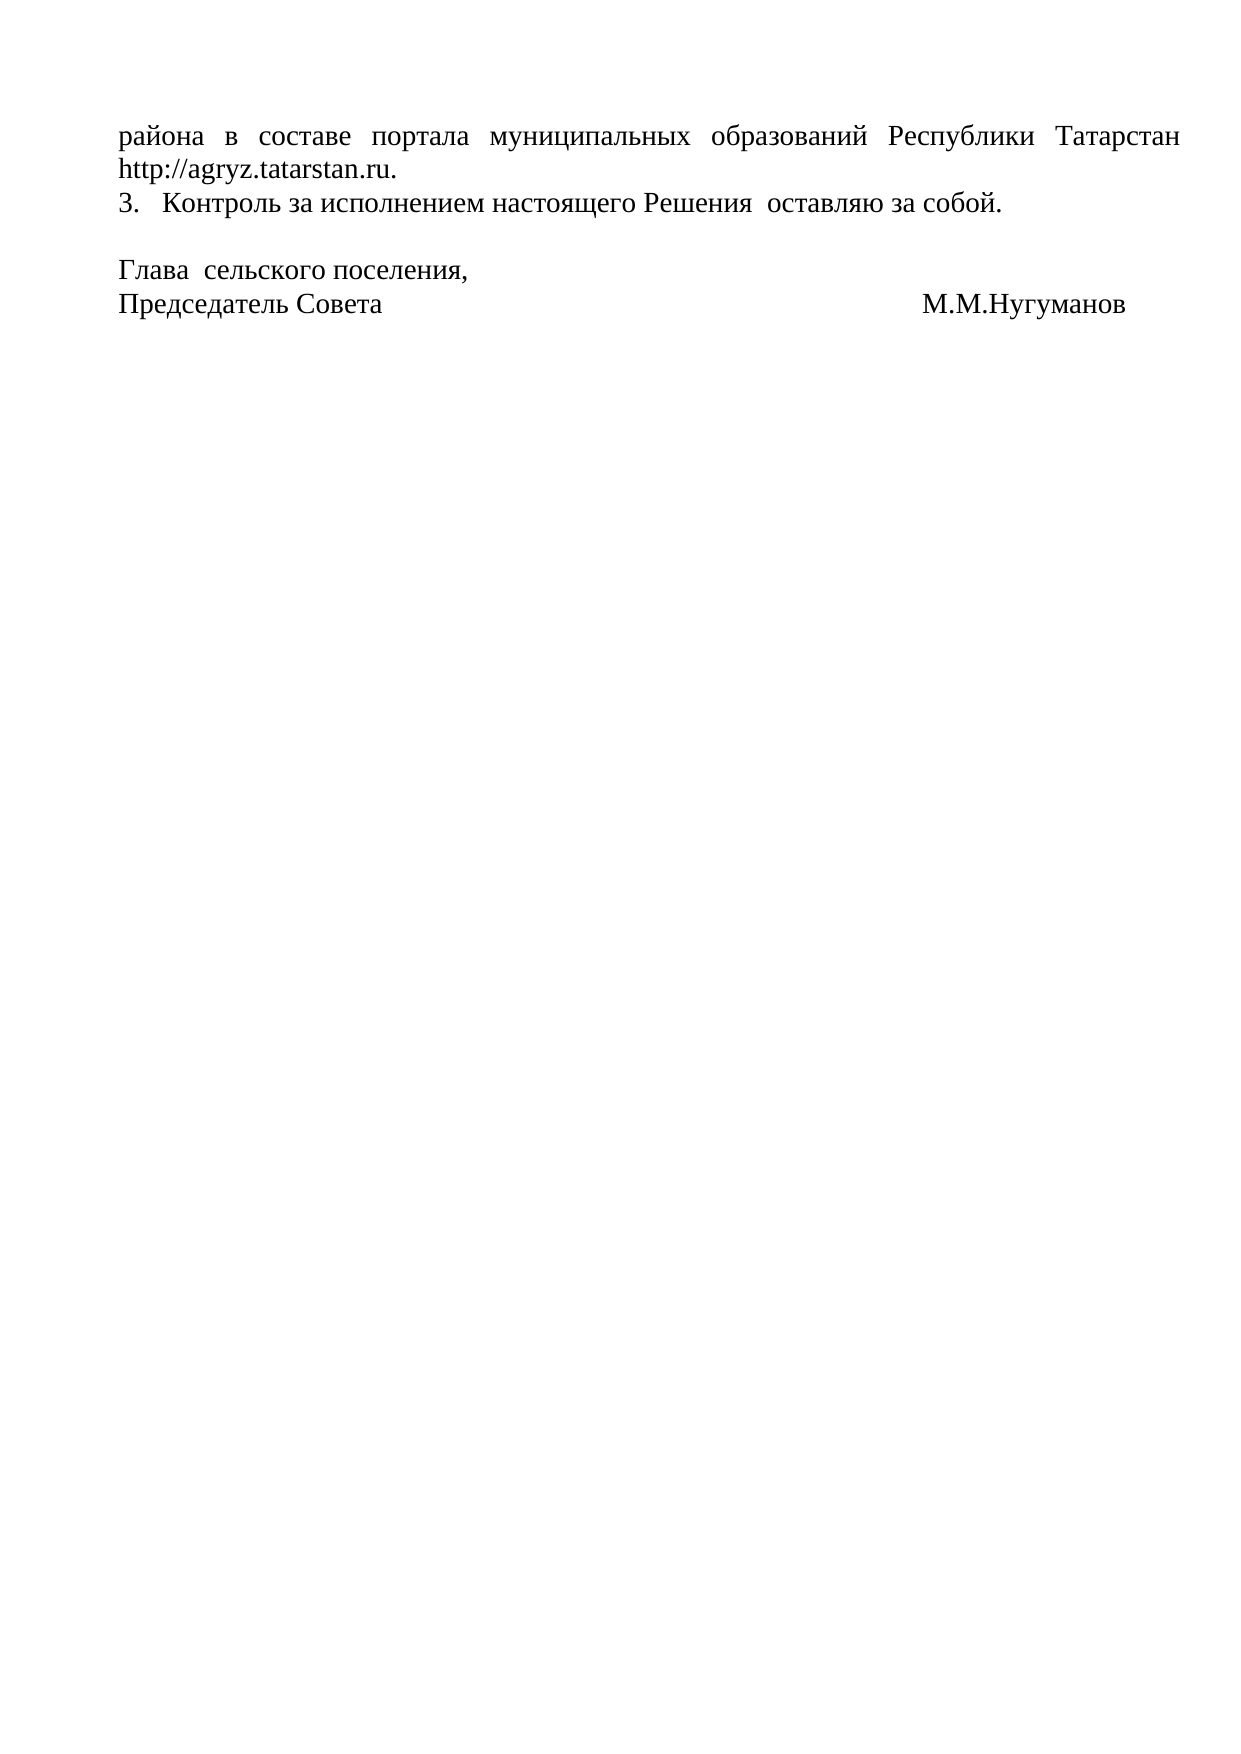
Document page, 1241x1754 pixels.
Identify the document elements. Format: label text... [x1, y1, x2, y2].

text 3. Контроль за исполнением настоящего Решения оставляю за собой. [118, 185, 1181, 219]
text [118, 118, 1181, 185]
text Глава сельского поселения, [118, 252, 1181, 286]
text Председатель Совета М.М.Нугуманов [118, 286, 1181, 319]
